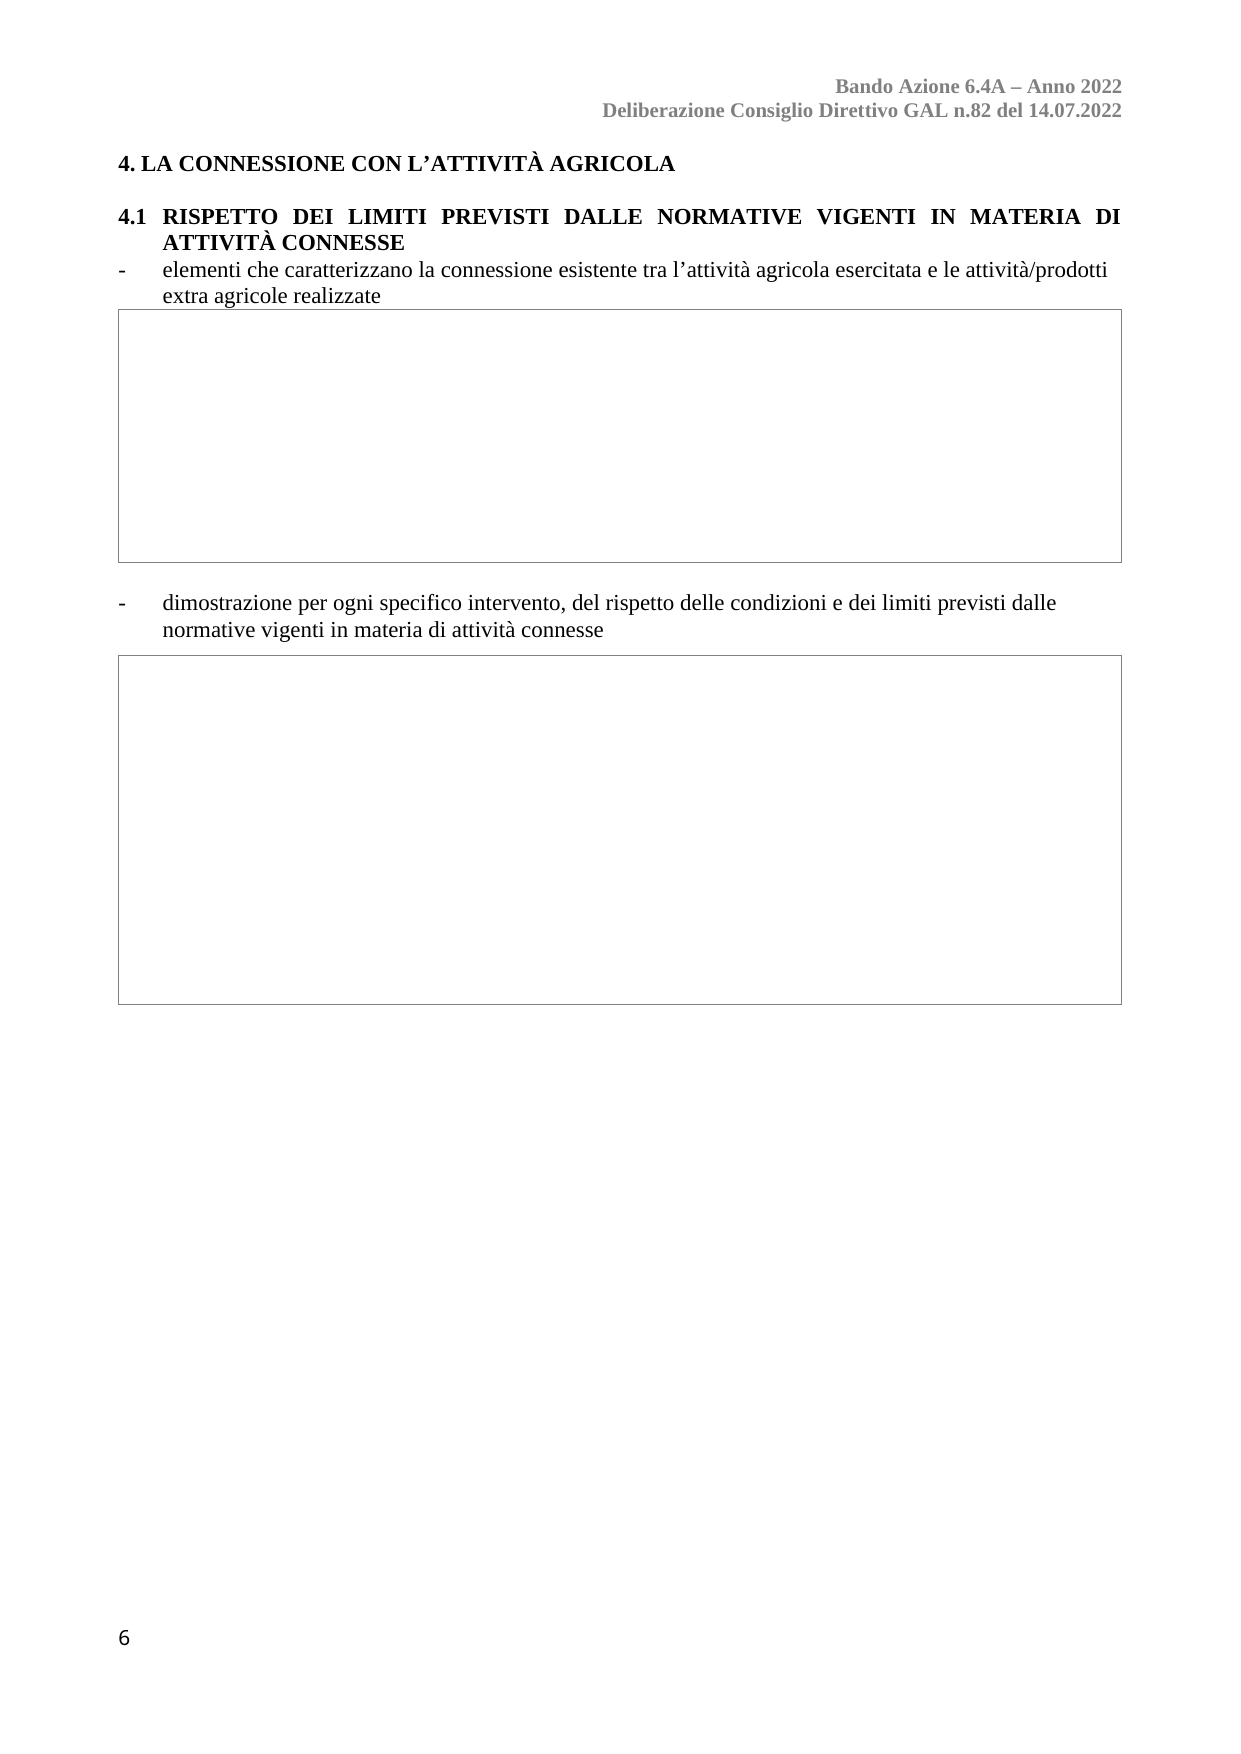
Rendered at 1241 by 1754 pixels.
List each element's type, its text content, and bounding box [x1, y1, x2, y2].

table_header [119, 310, 1121, 562]
table_header [119, 656, 1121, 1004]
list dimostrazione per ogni specifico intervento, del rispetto delle condizioni e dei limiti previsti dalle normative vigenti in materia di attività connesse [118, 589, 1122, 642]
list elementi che caratterizzano la connessione esistente tra l’attività agricola esercitata e le attività/prodotti extra agricole realizzate [118, 256, 1122, 308]
text 4. LA CONNESSIONE CON L’ATTIVITÀ AGRICOLA [118, 150, 1122, 177]
text 4.1 RISPETTO DEI LIMITI PREVISTI DALLE NORMATIVE VIGENTI IN MATERIA DI ATTIVITÀ CONNESSE [118, 203, 1122, 256]
